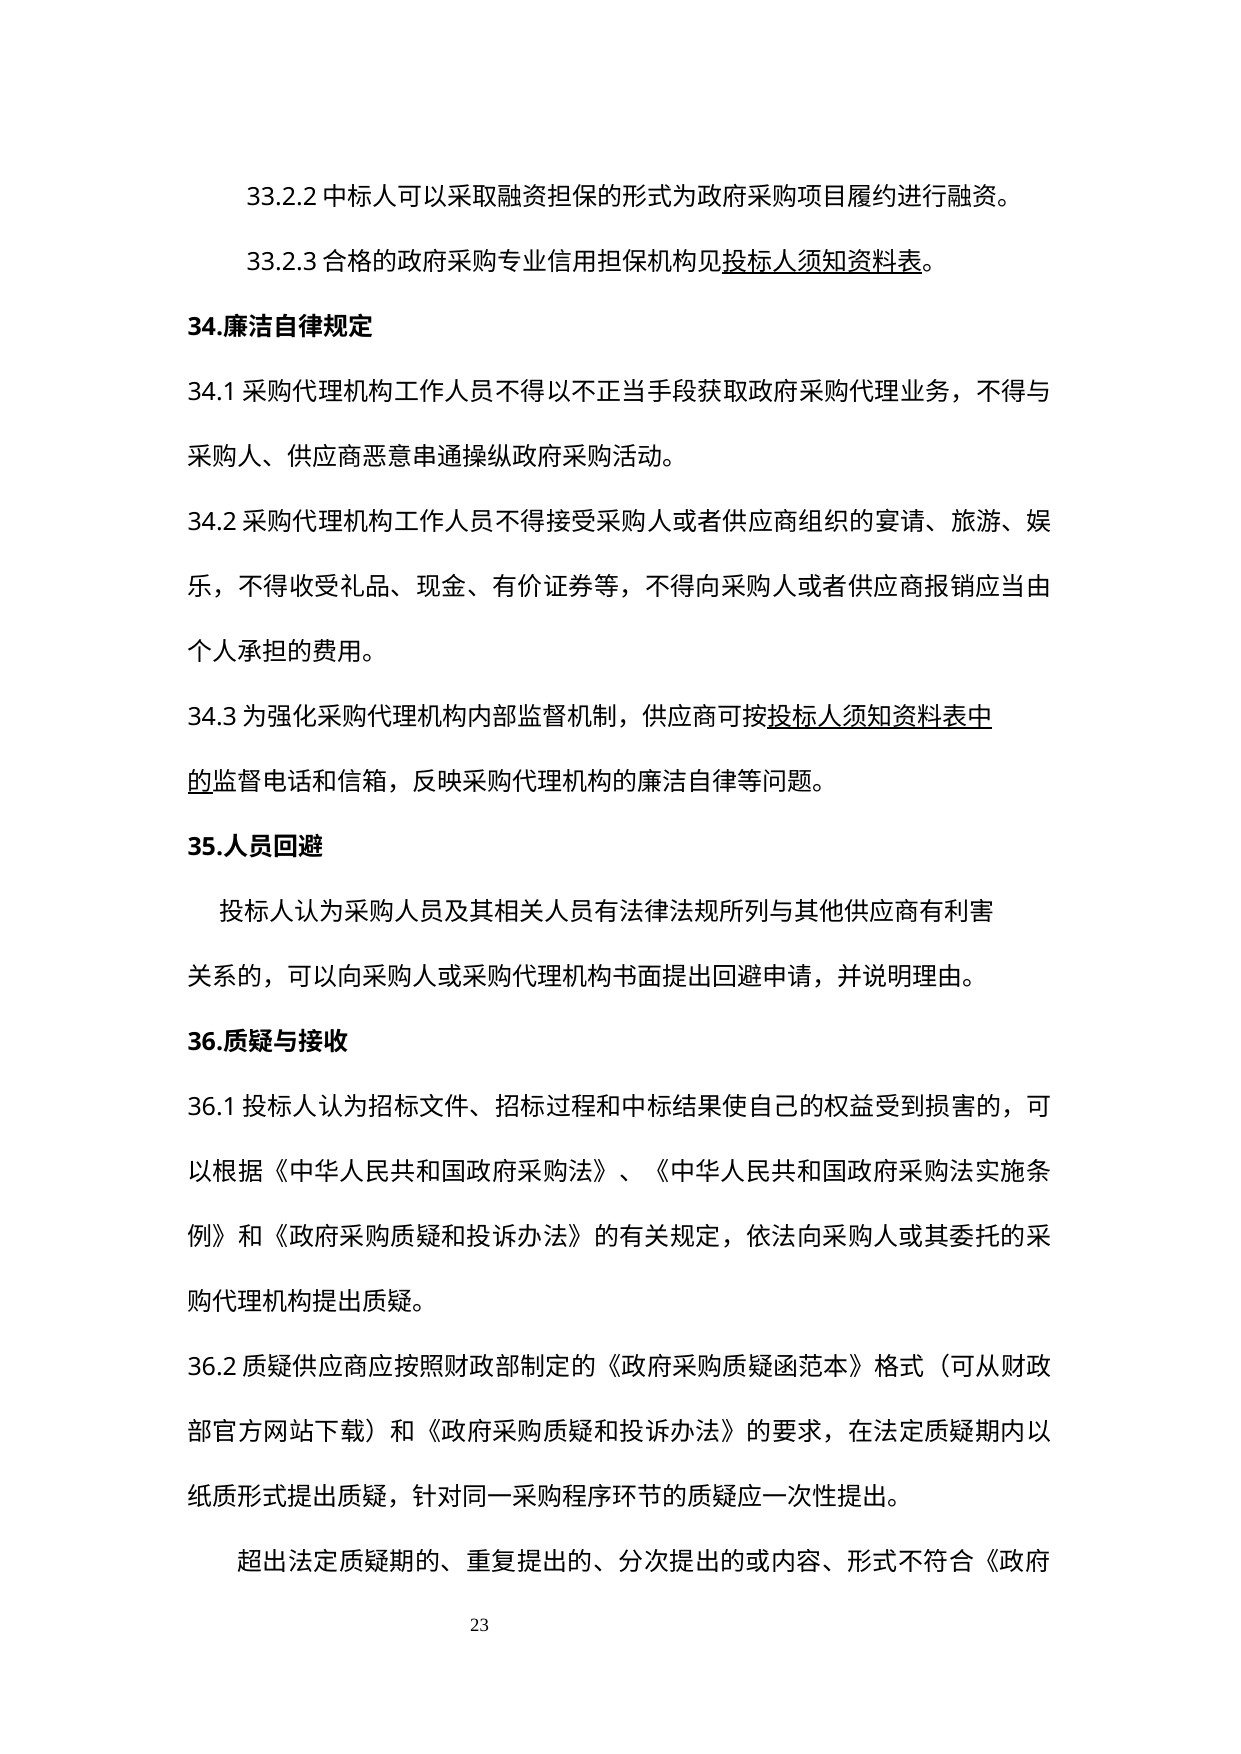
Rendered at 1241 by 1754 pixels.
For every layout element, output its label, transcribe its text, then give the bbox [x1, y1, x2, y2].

text 投标人认为采购人员及其相关人员有法律法规所列与其他供应商有利害 [187, 877, 1053, 942]
text 34.2采购代理机构工作人员不得接受采购人或者供应商组织的宴请、旅游、娱乐，不得收受礼品、现金、有价证券等，不得向采购人或者供应商报销应当由个人承担的费用。 [187, 487, 1053, 682]
text 35.人员回避 [187, 812, 1053, 877]
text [187, 1527, 1053, 1592]
text 34.廉洁自律规定 [187, 292, 1053, 357]
text 36.2质疑供应商应按照财政部制定的《政府采购质疑函范本》格式（可从财政部官方网站下载）和《政府采购质疑和投诉办法》的要求，在法定质疑期内以纸质形式提出质疑，针对同一采购程序环节的质疑应一次性提出。 [187, 1332, 1053, 1527]
text 36.质疑与接收 [187, 1007, 1053, 1072]
text 36.1投标人认为招标文件、招标过程和中标结果使自己的权益受到损害的，可以根据《中华人民共和国政府采购法》、《中华人民共和国政府采购法实施条例》和《政府采购质疑和投诉办法》的有关规定，依法向采购人或其委托的采购代理机构提出质疑。 [187, 1072, 1053, 1332]
text 34.3为强化采购代理机构内部监督机制，供应商可按投标人须知资料表中 [187, 682, 1053, 747]
text 33.2.3合格的政府采购专业信用担保机构见投标人须知资料表。 [246, 227, 1053, 292]
text 34.1采购代理机构工作人员不得以不正当手段获取政府采购代理业务，不得与采购人、供应商恶意串通操纵政府采购活动。 [187, 357, 1053, 487]
text 33.2.2中标人可以采取融资担保的形式为政府采购项目履约进行融资。 [246, 162, 1053, 227]
text 的监督电话和信箱，反映采购代理机构的廉洁自律等问题。 [187, 747, 1053, 812]
text 关系的，可以向采购人或采购代理机构书面提出回避申请，并说明理由。 [187, 942, 1053, 1007]
